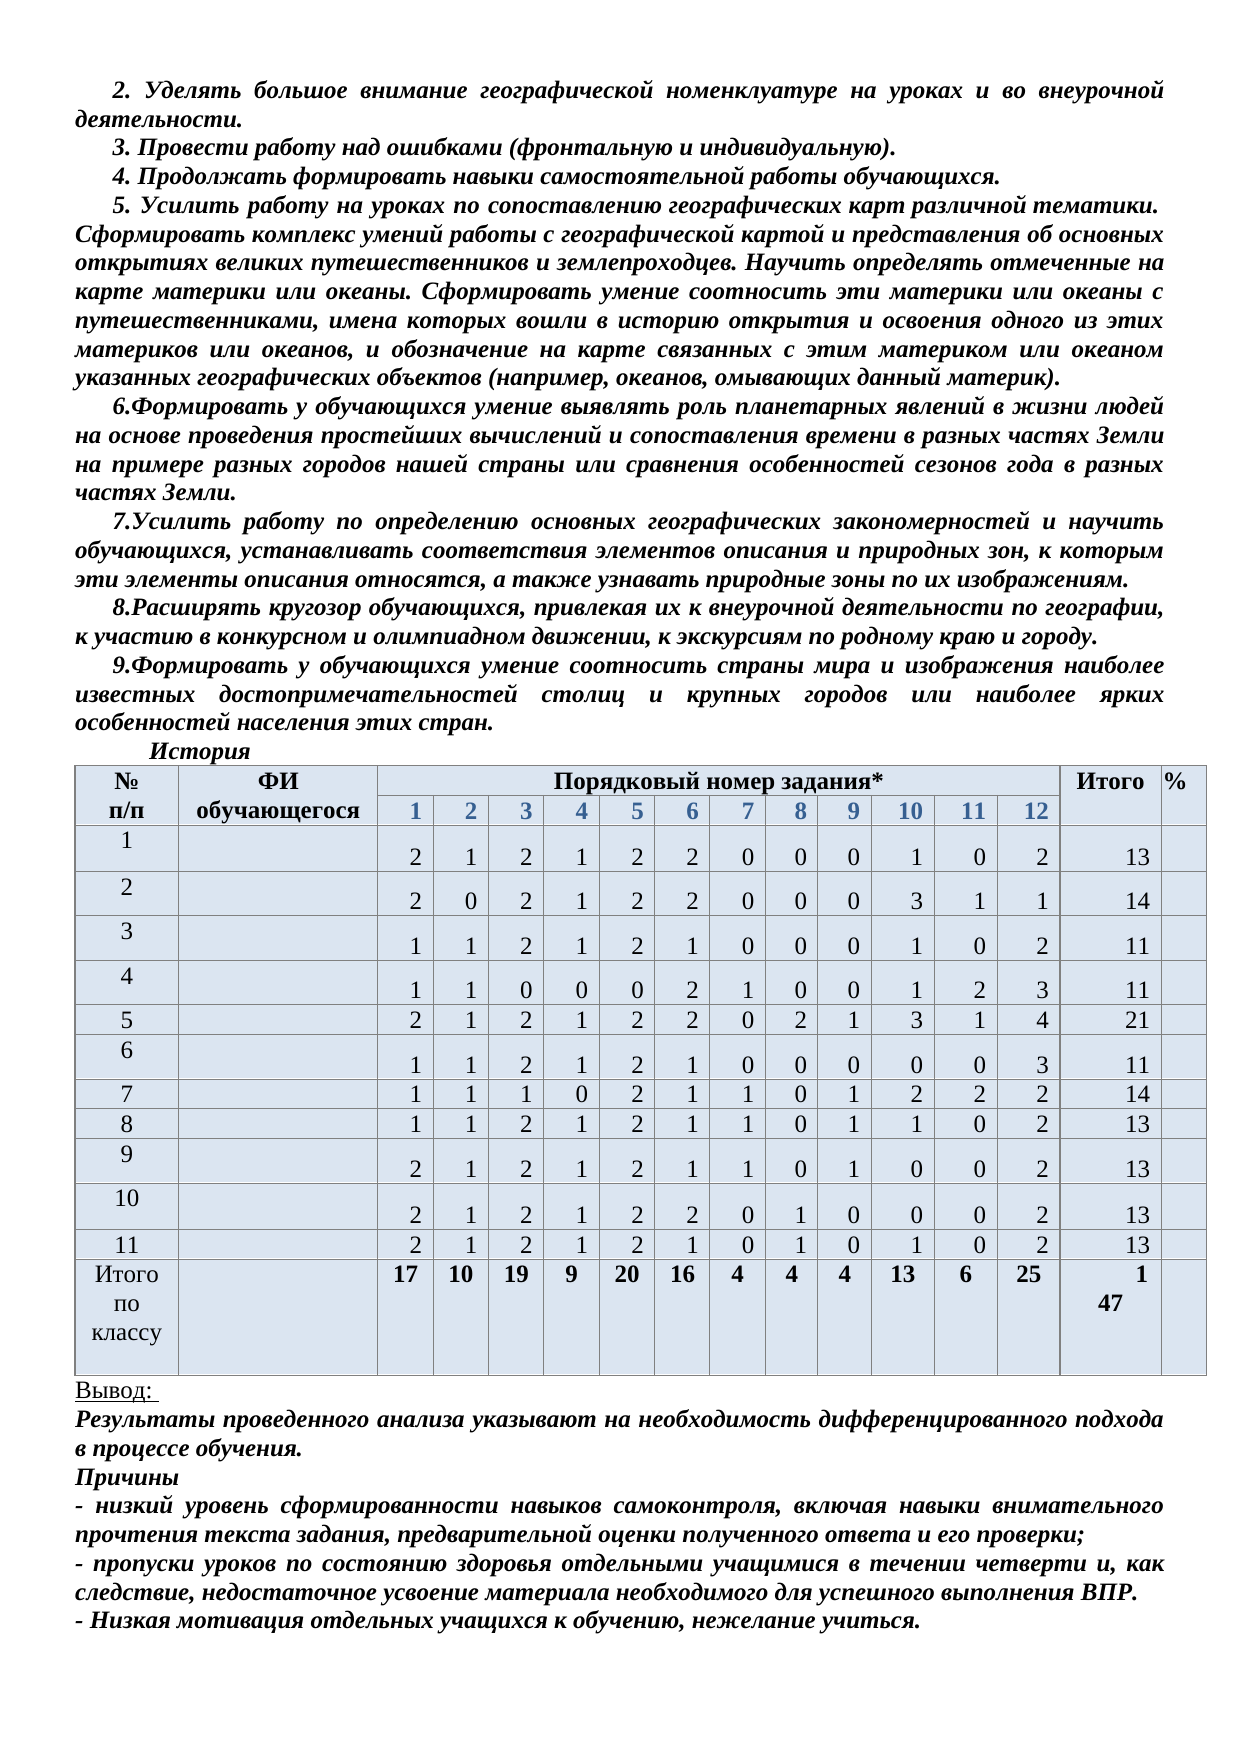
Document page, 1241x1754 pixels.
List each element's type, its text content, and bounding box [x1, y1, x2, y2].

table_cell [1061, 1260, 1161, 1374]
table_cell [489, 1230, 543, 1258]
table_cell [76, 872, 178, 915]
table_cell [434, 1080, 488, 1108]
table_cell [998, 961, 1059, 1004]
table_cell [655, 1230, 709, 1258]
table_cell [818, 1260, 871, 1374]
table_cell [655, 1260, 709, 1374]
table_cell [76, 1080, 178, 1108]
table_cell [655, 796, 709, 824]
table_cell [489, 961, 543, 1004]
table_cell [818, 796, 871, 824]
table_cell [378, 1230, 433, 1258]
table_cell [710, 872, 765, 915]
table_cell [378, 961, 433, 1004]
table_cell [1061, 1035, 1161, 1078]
text 9.Формировать у обучающихся умение соотносить страны мира и изображения наиболее известных достопримечательностей столиц и крупных городов или наиболее ярких особенностей населения этих стран. [75, 650, 1165, 736]
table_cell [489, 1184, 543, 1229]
text 2. Уделять большое внимание географической номенклуатуре на уроках и во внеурочной деятельности. [75, 75, 1165, 132]
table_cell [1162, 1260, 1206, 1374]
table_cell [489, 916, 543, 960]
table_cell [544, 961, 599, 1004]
text Вывод: [75, 1376, 1165, 1404]
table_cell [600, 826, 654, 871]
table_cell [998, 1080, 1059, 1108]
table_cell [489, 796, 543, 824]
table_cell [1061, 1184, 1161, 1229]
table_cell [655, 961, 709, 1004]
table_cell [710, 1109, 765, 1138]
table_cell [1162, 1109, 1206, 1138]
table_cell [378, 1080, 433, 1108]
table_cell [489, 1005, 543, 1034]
text Причины [75, 1462, 1165, 1491]
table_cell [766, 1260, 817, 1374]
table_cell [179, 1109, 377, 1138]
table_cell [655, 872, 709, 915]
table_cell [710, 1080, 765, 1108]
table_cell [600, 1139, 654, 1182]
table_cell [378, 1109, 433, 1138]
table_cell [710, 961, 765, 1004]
text 5. Усилить работу на уроках по сопоставлению географических карт различной тематики. Сформировать комплекс умений работы с географической картой и представления об основных открытиях великих путешественников и землепроходцев. Научить определять отмеченные на карте материки или океаны. Сформировать умение соотносить эти материки или океаны с путешественниками, имена которых вошли в историю открытия и освоения одного из этих материков или океанов, и обозначение на карте связанных с этим материком или океаном указанных географических объектов (например, океанов, омывающих данный материк). [75, 190, 1165, 391]
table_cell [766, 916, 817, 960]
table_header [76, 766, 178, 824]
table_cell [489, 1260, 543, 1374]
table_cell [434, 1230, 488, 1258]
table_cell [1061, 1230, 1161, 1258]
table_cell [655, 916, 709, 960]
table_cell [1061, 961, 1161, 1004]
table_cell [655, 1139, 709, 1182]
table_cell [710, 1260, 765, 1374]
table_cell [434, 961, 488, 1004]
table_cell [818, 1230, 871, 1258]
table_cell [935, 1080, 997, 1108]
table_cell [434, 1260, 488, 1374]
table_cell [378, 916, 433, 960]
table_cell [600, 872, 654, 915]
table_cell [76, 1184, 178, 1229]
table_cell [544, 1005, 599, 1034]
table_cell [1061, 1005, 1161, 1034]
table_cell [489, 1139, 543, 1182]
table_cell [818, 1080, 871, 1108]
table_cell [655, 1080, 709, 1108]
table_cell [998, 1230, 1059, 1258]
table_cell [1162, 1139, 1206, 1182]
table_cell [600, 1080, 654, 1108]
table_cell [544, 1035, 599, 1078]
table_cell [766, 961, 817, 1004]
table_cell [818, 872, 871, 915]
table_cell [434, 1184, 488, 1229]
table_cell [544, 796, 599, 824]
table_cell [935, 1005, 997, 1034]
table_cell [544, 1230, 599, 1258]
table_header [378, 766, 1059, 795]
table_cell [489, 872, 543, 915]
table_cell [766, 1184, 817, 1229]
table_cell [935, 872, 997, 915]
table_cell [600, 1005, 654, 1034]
text - Низкая мотивация отдельных учащихся к обучению, нежелание учиться. [75, 1606, 1165, 1634]
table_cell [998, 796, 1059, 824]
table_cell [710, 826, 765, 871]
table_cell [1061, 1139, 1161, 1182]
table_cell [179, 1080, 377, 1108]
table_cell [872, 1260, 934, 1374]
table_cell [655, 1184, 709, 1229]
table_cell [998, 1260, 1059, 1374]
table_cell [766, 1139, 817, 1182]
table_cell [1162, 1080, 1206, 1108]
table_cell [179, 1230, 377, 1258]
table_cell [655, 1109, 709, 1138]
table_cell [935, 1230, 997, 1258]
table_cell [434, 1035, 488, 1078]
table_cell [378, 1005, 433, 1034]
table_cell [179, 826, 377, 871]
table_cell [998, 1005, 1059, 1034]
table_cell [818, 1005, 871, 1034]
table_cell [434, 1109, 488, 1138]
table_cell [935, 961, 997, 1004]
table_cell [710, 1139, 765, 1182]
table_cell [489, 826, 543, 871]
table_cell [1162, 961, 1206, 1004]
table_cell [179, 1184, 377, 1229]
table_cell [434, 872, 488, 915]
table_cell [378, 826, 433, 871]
text 7.Усилить работу по определению основных географических закономерностей и научить обучающихся, устанавливать соответствия элементов описания и природных зон, к которым эти элементы описания относятся, а также узнавать природные зоны по их изображениям. [75, 506, 1165, 592]
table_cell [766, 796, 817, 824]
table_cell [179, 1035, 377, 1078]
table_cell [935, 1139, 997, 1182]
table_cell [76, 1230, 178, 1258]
text 6.Формировать у обучающихся умение выявлять роль планетарных явлений в жизни людей на основе проведения простейших вычислений и сопоставления времени в разных частях Земли на примере разных городов нашей страны или сравнения особенностей сезонов года в разных частях Земли. [75, 391, 1165, 506]
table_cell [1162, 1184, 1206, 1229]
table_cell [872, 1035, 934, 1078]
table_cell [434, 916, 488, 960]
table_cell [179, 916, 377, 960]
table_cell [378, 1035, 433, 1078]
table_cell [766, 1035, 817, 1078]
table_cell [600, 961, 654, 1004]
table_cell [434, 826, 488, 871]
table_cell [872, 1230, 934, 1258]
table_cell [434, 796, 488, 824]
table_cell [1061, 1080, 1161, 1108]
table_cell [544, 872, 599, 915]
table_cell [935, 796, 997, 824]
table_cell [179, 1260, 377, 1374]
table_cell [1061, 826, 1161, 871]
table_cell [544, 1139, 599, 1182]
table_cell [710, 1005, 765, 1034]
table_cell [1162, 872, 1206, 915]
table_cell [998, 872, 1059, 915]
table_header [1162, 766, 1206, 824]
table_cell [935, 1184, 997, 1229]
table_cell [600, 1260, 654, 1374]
text История [75, 736, 1165, 765]
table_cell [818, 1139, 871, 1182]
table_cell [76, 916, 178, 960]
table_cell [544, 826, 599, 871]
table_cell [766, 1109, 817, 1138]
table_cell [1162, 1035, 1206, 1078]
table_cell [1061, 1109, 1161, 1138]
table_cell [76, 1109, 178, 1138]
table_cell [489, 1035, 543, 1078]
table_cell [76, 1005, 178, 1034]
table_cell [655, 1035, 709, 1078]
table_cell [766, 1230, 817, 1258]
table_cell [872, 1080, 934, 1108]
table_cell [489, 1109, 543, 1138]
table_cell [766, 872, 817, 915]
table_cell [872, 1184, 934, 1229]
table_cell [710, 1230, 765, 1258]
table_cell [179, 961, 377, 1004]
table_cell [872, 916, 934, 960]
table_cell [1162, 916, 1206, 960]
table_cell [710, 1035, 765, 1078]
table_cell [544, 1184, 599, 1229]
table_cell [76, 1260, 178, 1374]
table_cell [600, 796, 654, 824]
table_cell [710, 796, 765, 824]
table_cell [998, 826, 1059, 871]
text - низкий уровень сформированности навыков самоконтроля, включая навыки внимательного прочтения текста задания, предварительной оценки полученного ответа и его проверки; [75, 1491, 1165, 1548]
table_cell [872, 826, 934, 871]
text 8.Расширять кругозор обучающихся, привлекая их к внеурочной деятельности по географии, к участию в конкурсном и олимпиадном движении, к экскурсиям по родному краю и городу. [75, 592, 1165, 650]
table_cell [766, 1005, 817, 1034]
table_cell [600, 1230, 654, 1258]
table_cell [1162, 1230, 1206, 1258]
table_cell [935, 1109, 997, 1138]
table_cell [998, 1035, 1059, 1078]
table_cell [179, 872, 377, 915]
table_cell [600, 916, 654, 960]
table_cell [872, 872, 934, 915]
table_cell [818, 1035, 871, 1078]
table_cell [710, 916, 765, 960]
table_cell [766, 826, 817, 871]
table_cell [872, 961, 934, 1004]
text 4. Продолжать формировать навыки самостоятельной работы обучающихся. [75, 161, 1165, 190]
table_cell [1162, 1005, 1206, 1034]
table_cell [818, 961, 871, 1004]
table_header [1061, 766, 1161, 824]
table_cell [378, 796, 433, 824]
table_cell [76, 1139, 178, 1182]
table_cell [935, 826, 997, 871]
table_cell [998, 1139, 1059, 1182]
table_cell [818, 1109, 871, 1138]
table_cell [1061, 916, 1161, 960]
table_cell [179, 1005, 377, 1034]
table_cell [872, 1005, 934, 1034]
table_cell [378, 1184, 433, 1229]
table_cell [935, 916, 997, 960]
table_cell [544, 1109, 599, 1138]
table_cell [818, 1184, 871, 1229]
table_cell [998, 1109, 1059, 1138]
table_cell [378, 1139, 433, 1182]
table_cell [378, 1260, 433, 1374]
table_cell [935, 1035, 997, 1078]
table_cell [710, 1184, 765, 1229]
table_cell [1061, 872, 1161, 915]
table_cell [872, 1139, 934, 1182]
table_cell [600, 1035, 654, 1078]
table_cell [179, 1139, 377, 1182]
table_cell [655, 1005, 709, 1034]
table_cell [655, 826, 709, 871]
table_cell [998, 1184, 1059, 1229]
text 3. Провести работу над ошибками (фронтальную и индивидуальную). [75, 132, 1165, 161]
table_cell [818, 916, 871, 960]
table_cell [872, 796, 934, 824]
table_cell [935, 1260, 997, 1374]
text Результаты проведенного анализа указывают на необходимость дифференцированного подхода в процессе обучения. [75, 1404, 1165, 1462]
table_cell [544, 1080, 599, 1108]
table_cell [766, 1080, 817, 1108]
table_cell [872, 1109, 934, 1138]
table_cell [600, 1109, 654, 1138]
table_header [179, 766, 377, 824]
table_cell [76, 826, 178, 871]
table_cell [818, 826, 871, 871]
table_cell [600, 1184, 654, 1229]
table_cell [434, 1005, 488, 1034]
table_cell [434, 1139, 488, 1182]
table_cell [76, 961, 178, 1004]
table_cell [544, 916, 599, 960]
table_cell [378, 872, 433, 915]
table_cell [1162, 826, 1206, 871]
text - пропуски уроков по состоянию здоровья отдельными учащимися в течении четверти и, как следствие, недостаточное усвоение материала необходимого для успешного выполнения ВПР. [75, 1548, 1165, 1606]
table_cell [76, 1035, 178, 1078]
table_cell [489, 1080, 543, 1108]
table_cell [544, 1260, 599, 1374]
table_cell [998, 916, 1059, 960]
